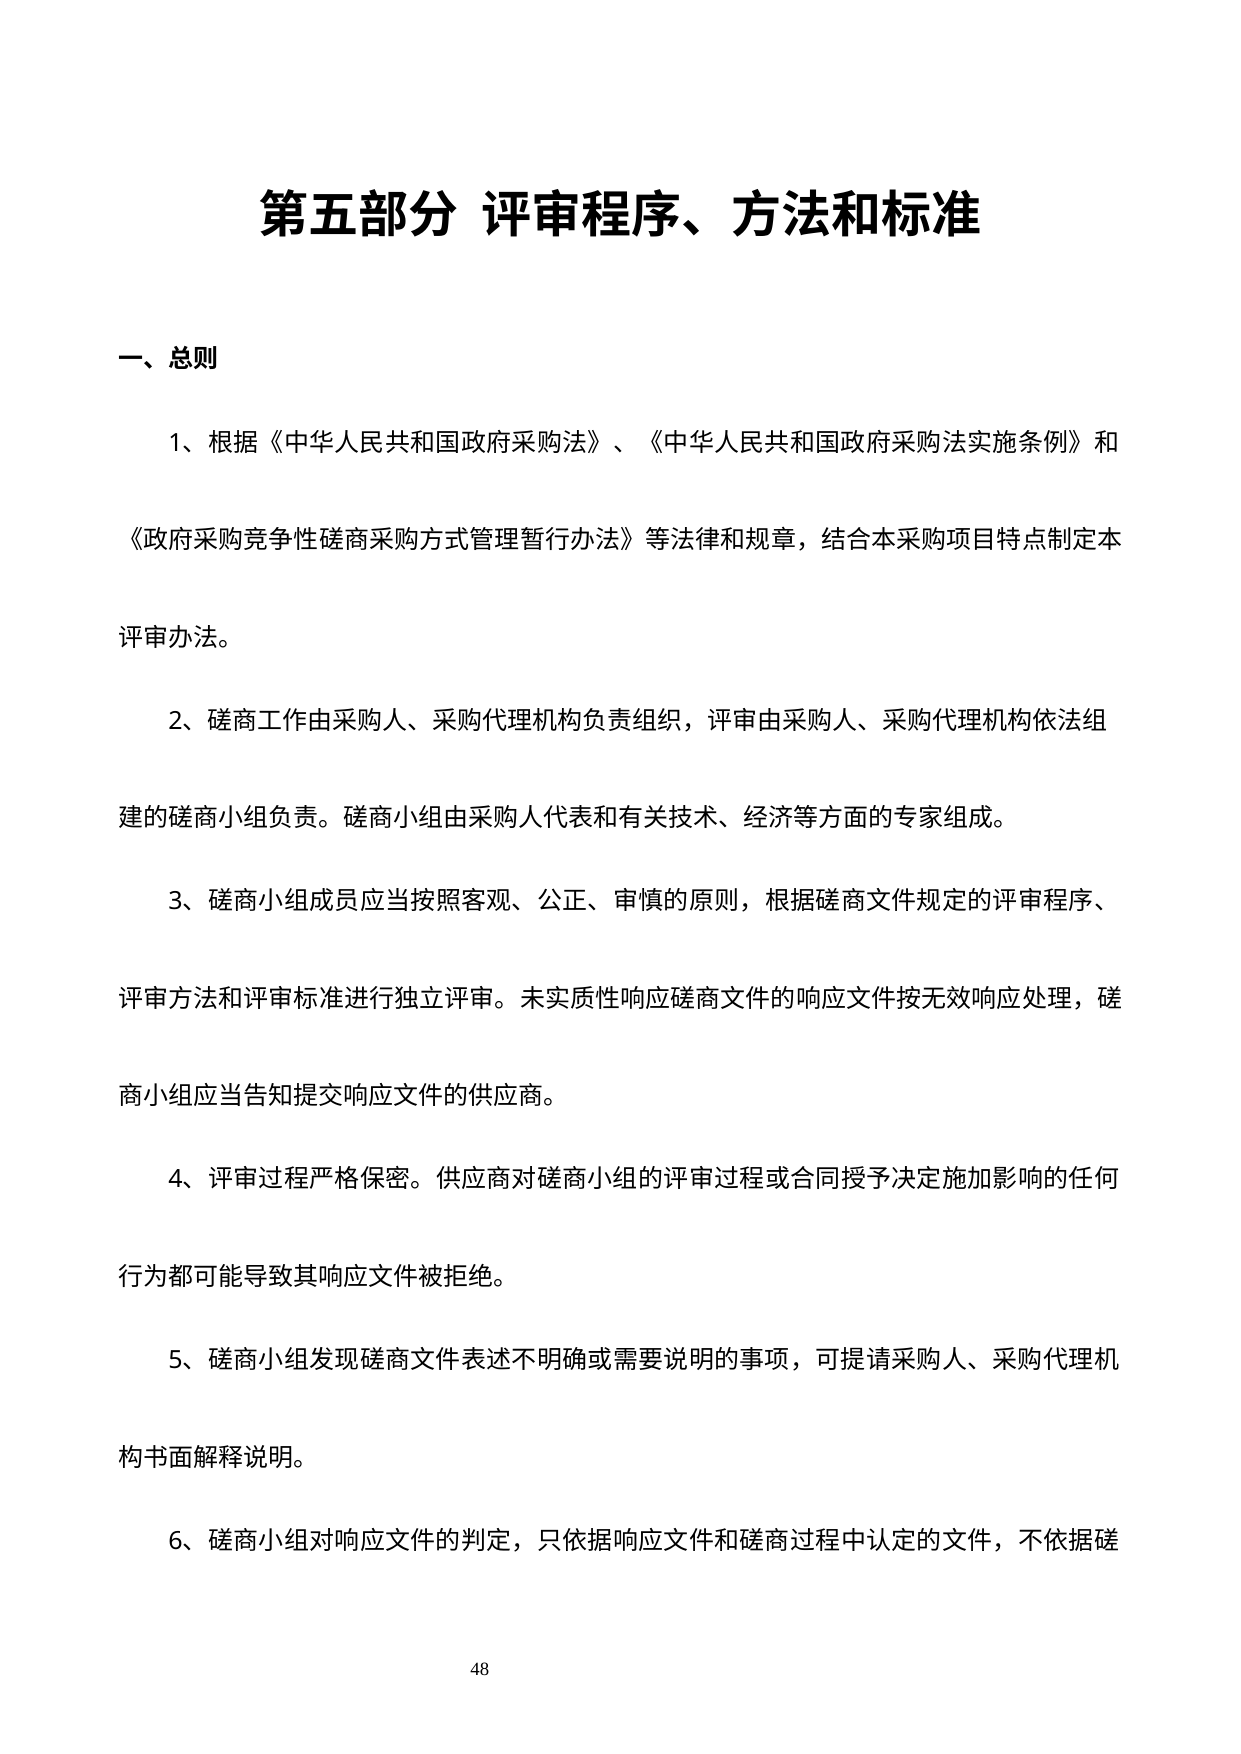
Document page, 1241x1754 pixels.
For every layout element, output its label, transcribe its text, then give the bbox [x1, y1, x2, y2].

text 第五部分 评审程序、方法和标准 [118, 162, 1122, 259]
text 3、磋商小组成员应当按照客观、公正、审慎的原则，根据磋商文件规定的评审程序、评审方法和评审标准进行独立评审。未实质性响应磋商文件的响应文件按无效响应处理，磋商小组应当告知提交响应文件的供应商。 [118, 866, 1122, 1126]
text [118, 1506, 1122, 1571]
text 2、磋商工作由采购人、采购代理机构负责组织，评审由采购人、采购代理机构依法组建的磋商小组负责。磋商小组由采购人代表和有关技术、经济等方面的专家组成。 [118, 686, 1122, 848]
text 4、评审过程严格保密。供应商对磋商小组的评审过程或合同授予决定施加影响的任何行为都可能导致其响应文件被拒绝。 [118, 1144, 1122, 1307]
text 5、磋商小组发现磋商文件表述不明确或需要说明的事项，可提请采购人、采购代理机构书面解释说明。 [118, 1325, 1122, 1488]
text 一、总则 [118, 324, 1122, 389]
text 1、根据《中华人民共和国政府采购法》、《中华人民共和国政府采购法实施条例》和《政府采购竞争性磋商采购方式管理暂行办法》等法律和规章，结合本采购项目特点制定本评审办法。 [118, 408, 1122, 668]
